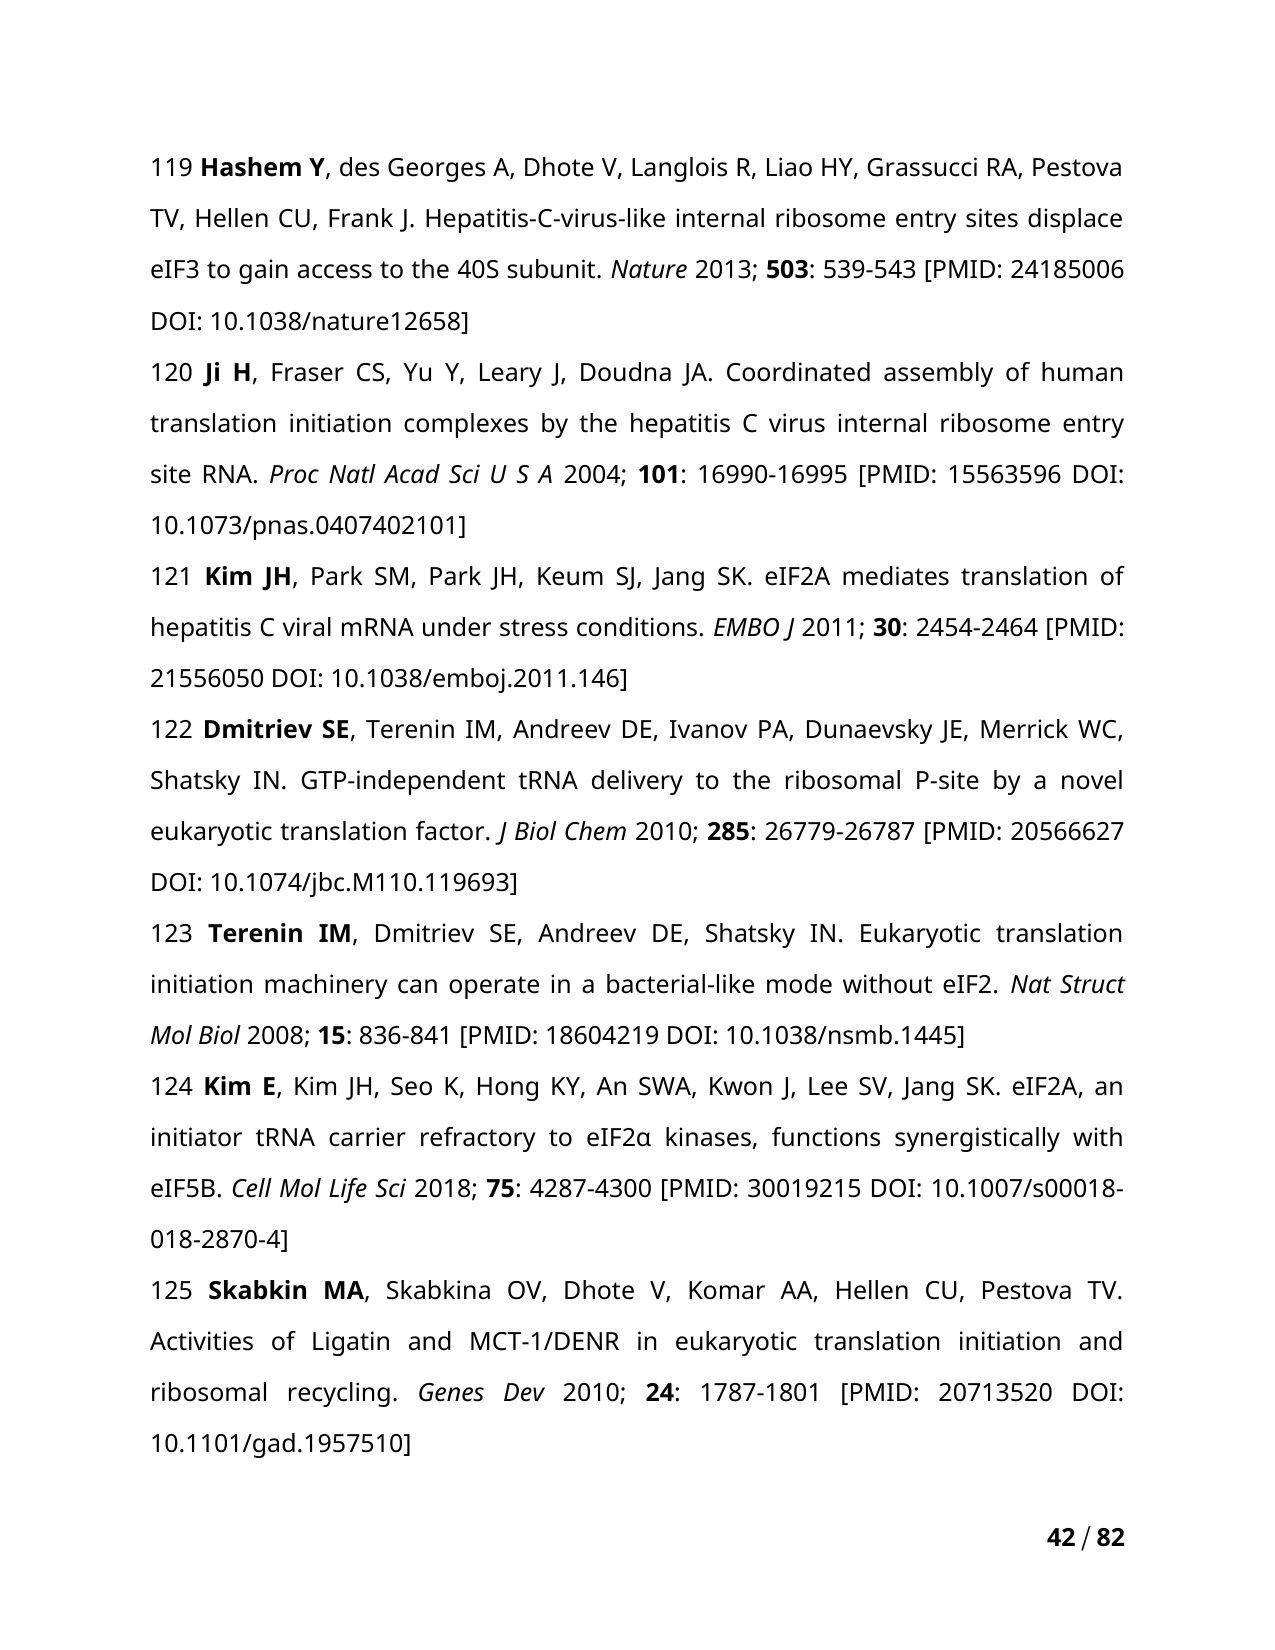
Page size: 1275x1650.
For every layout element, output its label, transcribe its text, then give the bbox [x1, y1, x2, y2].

text 124 Kim E, Kim JH, Seo K, Hong KY, An SWA, Kwon J, Lee SV, Jang SK. eIF2A, an initiator tRNA carrier refractory to eIF2α kinases, functions synergistically with eIF5B. Cell Mol Life Sci 2018; 75: 4287-4300 [PMID: 30019215 DOI: 10.1007/s00018-018-2870-4] [150, 1069, 1125, 1256]
text 122 Dmitriev SE, Terenin IM, Andreev DE, Ivanov PA, Dunaevsky JE, Merrick WC, Shatsky IN. GTP-independent tRNA delivery to the ribosomal P-site by a novel eukaryotic translation factor. J Biol Chem 2010; 285: 26779-26787 [PMID: 20566627 DOI: 10.1074/jbc.M110.119693] [150, 711, 1125, 899]
text 125 Skabkin MA, Skabkina OV, Dhote V, Komar AA, Hellen CU, Pestova TV. Activities of Ligatin and MCT-1/DENR in eukaryotic translation initiation and ribosomal recycling. Genes Dev 2010; 24: 1787-1801 [PMID: 20713520 DOI: 10.1101/gad.1957510] [150, 1273, 1125, 1460]
text 120 Ji H, Fraser CS, Yu Y, Leary J, Doudna JA. Coordinated assembly of human translation initiation complexes by the hepatitis C virus internal ribosome entry site RNA. Proc Natl Acad Sci U S A 2004; 101: 16990-16995 [PMID: 15563596 DOI: 10.1073/pnas.0407402101] [150, 354, 1125, 541]
text 121 Kim JH, Park SM, Park JH, Keum SJ, Jang SK. eIF2A mediates translation of hepatitis C viral mRNA under stress conditions. EMBO J 2011; 30: 2454-2464 [PMID: 21556050 DOI: 10.1038/emboj.2011.146] [150, 558, 1125, 694]
text 123 Terenin IM, Dmitriev SE, Andreev DE, Shatsky IN. Eukaryotic translation initiation machinery can operate in a bacterial-like mode without eIF2. Nat Struct Mol Biol 2008; 15: 836-841 [PMID: 18604219 DOI: 10.1038/nsmb.1445] [150, 916, 1125, 1052]
text 119 Hashem Y, des Georges A, Dhote V, Langlois R, Liao HY, Grassucci RA, Pestova TV, Hellen CU, Frank J. Hepatitis-C-virus-like internal ribosome entry sites displace eIF3 to gain access to the 40S subunit. Nature 2013; 503: 539-543 [PMID: 24185006 DOI: 10.1038/nature12658] [150, 150, 1125, 337]
